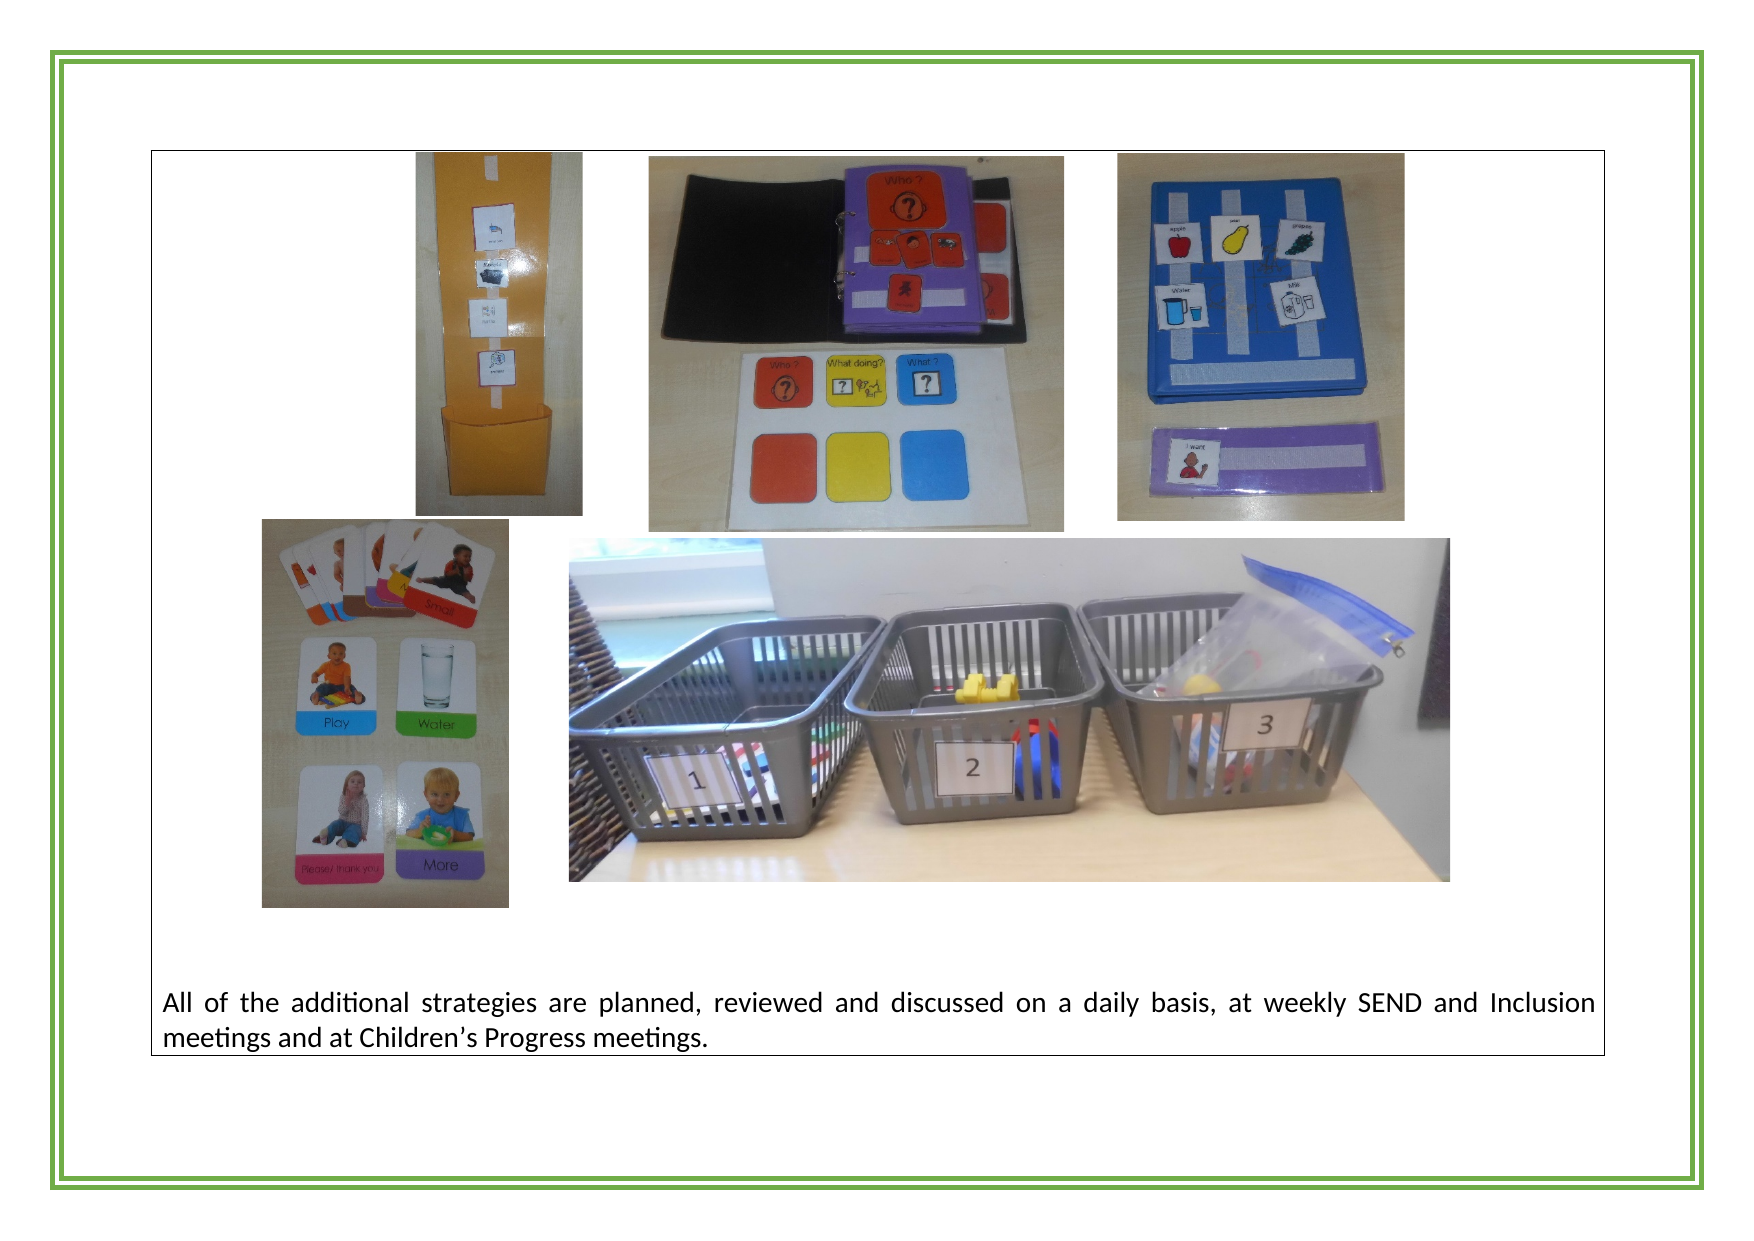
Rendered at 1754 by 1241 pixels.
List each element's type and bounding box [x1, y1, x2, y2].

picture [415, 152, 583, 516]
picture [568, 538, 1450, 882]
picture [1117, 153, 1405, 521]
picture [261, 519, 509, 908]
table_cell [152, 151, 1604, 1055]
picture [648, 156, 1065, 532]
